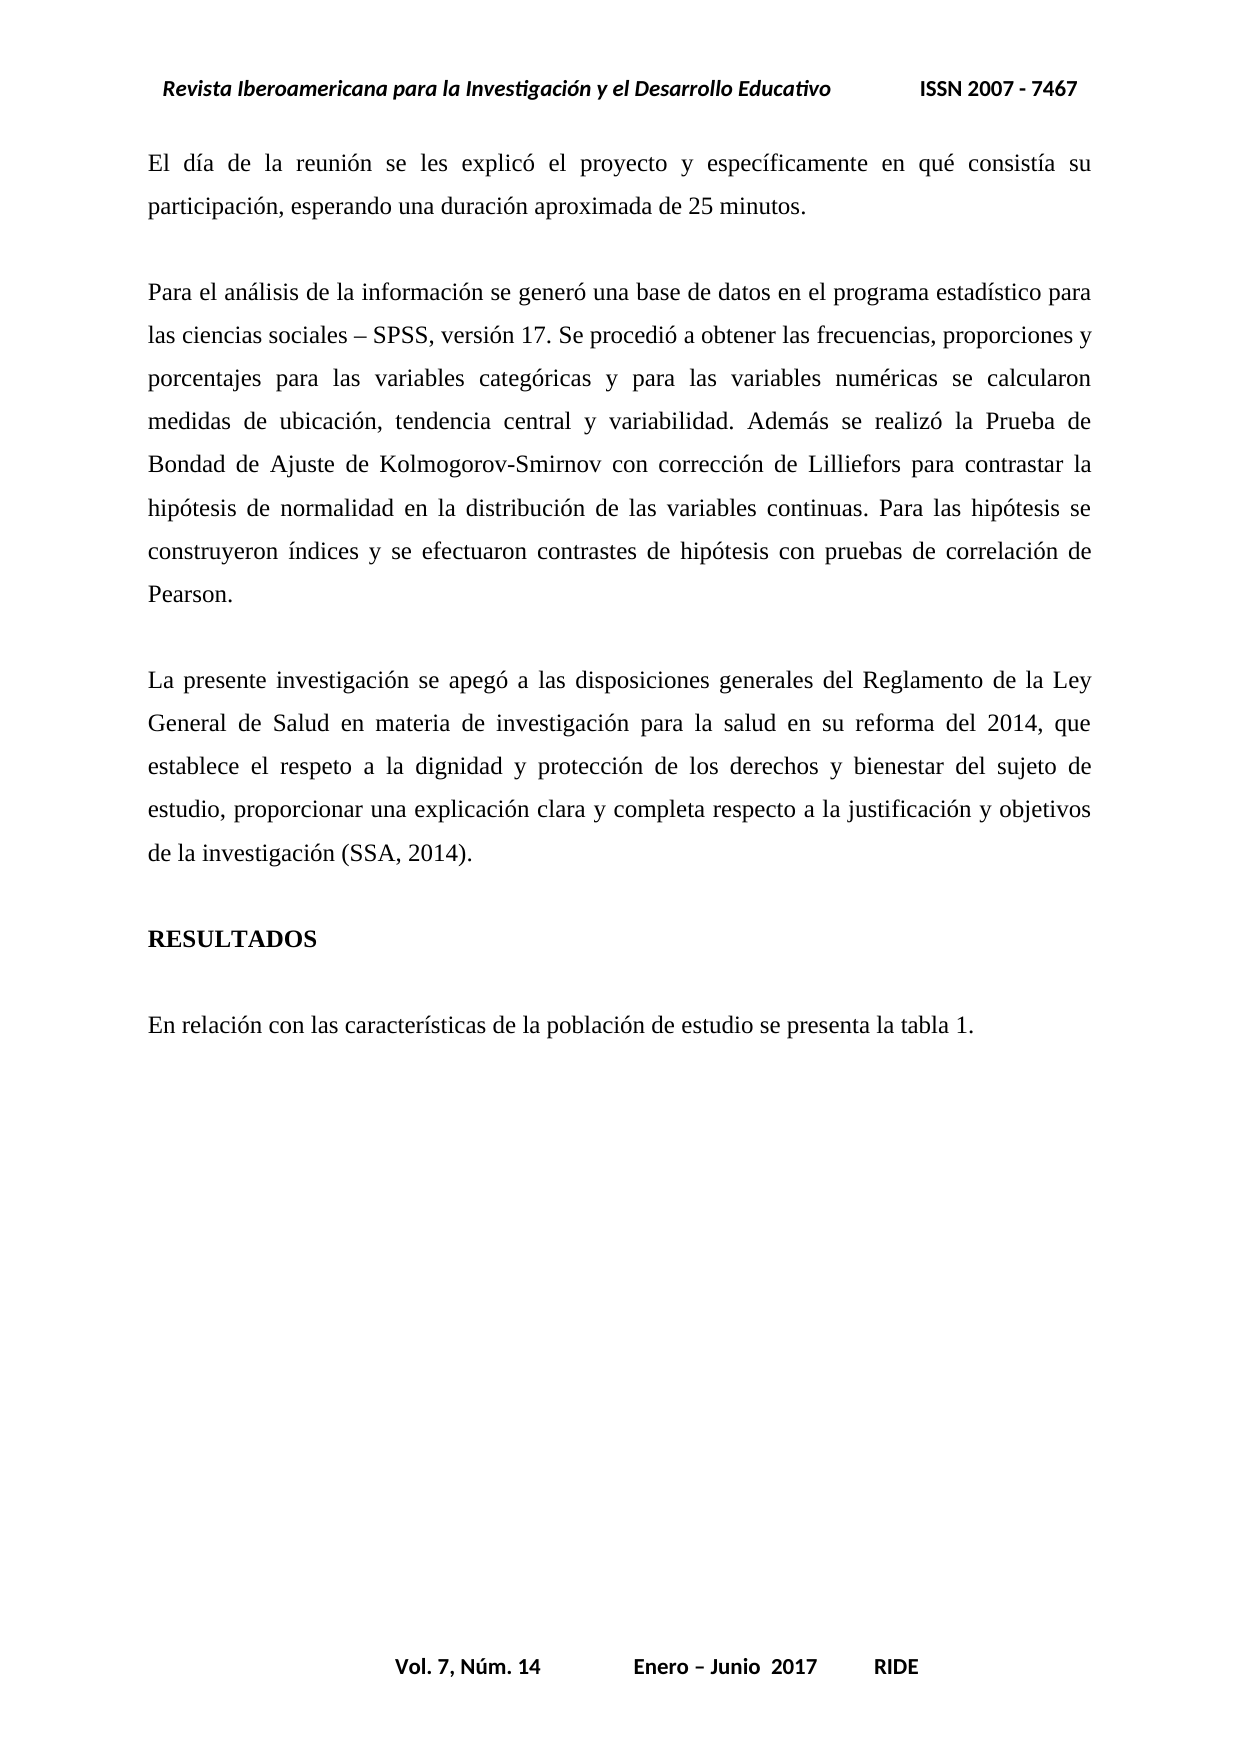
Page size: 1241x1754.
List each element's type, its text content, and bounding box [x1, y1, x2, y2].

text La presente investigación se apegó a las disposiciones generales del Reglamento de la Ley General de Salud en materia de investigación para la salud en su reforma del 2014, que establece el respeto a la dignidad y protección de los derechos y bienestar del sujeto de estudio, proporcionar una explicación clara y completa respecto a la justificación y objetivos de la investigación (SSA, 2014). [148, 665, 1093, 866]
text Para el análisis de la información se generó una base de datos en el programa estadístico para las ciencias sociales – SPSS, versión 17. Se procedió a obtener las frecuencias, proporciones y porcentajes para las variables categóricas y para las variables numéricas se calcularon medidas de ubicación, tendencia central y variabilidad. Además se realizó la Prueba de Bondad de Ajuste de Kolmogorov-Smirnov con corrección de Lilliefors para contrastar la hipótesis de normalidad en la distribución de las variables continuas. Para las hipótesis se construyeron índices y se efectuaron contrastes de hipótesis con pruebas de correlación de Pearson. [148, 277, 1093, 608]
text RESULTADOS [148, 924, 1093, 953]
text En relación con las características de la población de estudio se presenta la tabla 1. [148, 1010, 1093, 1039]
text El día de la reunión se les explicó el proyecto y específicamente en qué consistía su participación, esperando una duración aproximada de 25 minutos. [148, 148, 1093, 219]
